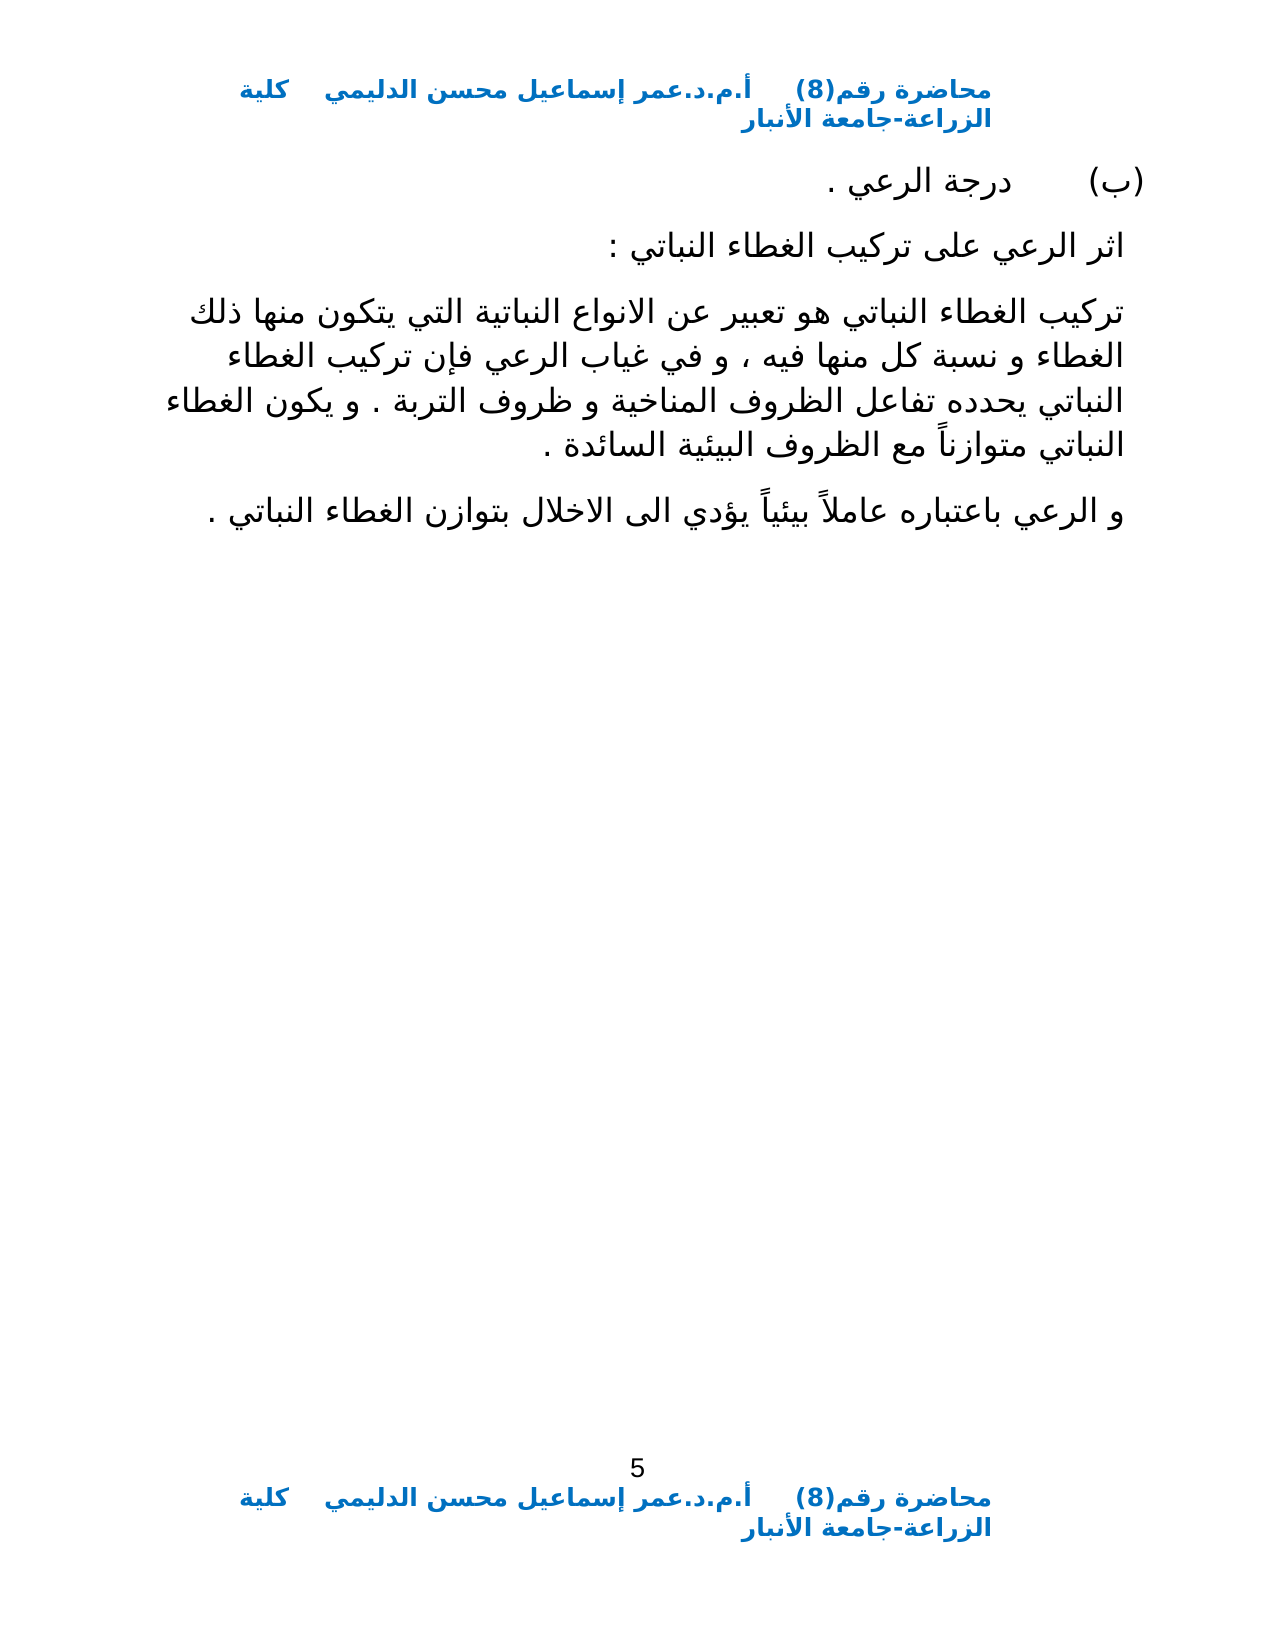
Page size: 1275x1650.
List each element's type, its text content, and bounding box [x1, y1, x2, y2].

text اثر الرعي على تركيب الغطاء النباتي : [150, 227, 1125, 266]
text تركيب الغطاء النباتي هو تعبير عن الانواع النباتية التي يتكون منها ذلك الغطاء و نسبة كل منها فيه ، و في غياب الرعي فإن تركيب الغطاء النباتي يحدده تفاعل الظروف المناخية و ظروف التربة . و يكون الغطاء النباتي متوازناً مع الظروف البيئية السائدة . [150, 292, 1125, 465]
text و الرعي باعتباره عاملاً بيئياً يؤدي الى الاخلال بتوازن الغطاء النباتي . [150, 491, 1125, 530]
list درجة الرعي . [150, 161, 1087, 200]
